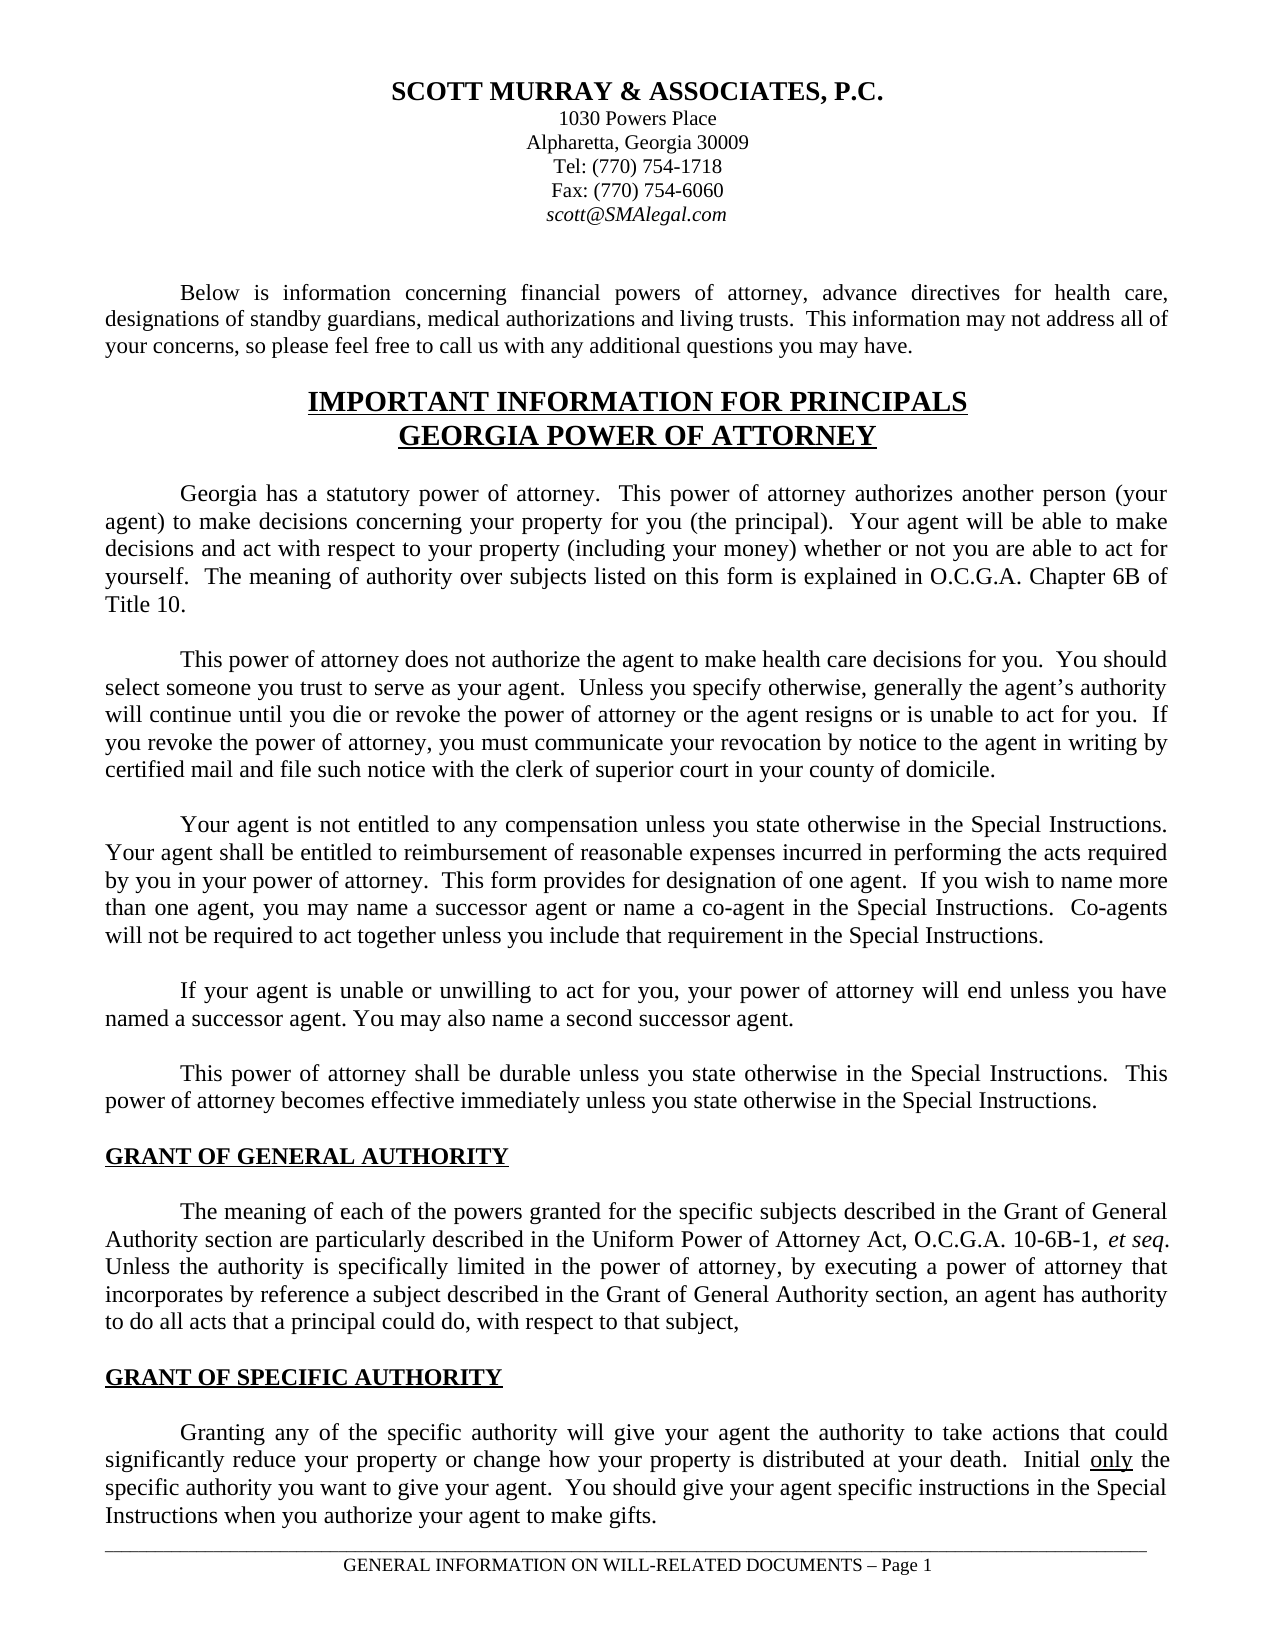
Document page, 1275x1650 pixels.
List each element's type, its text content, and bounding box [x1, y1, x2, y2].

text scott@SMAlegal.com [105, 202, 1170, 226]
text IMPORTANT INFORMATION FOR PRINCIPALS [105, 384, 1170, 418]
text Fax: (770) 754-6060 [105, 178, 1170, 202]
text , Georgia 30009 [105, 130, 1170, 154]
text This power of attorney does not authorize the agent to make health care decisions for you. You should select someone you trust to serve as your agent. Unless you specify otherwise, generally the agent’s authority will continue until you die or revoke the power of attorney or the agent resigns or is unable to act for you. If you revoke the power of attorney, you must communicate your revocation by notice to the agent in writing by certified mail and file such notice with the clerk of superior court in your county of domicile. [105, 645, 1170, 783]
text Tel: (770) 754-1718 [105, 154, 1170, 178]
text SCOTT MURRAY & ASSOCIATES, P.C. [105, 75, 1170, 106]
text Granting any of the specific authority will give your agent the authority to take actions that could significantly reduce your property or change how your property is distributed at your death. Initial only the specific authority you want to give your agent. You should give your agent specific instructions in the Special Instructions when you authorize your agent to make gifts. [105, 1418, 1170, 1528]
text This power of attorney shall be durable unless you state otherwise in the Special Instructions. This power of attorney becomes effective immediately unless you state otherwise in the Special Instructions. [105, 1059, 1170, 1114]
text GRANT OF GENERAL AUTHORITY [105, 1142, 1170, 1169]
text The meaning of each of the powers granted for the specific subjects described in the Grant of General Authority section are particularly described in the Uniform Power of Attorney Act, O.C.G.A. 10-6B-1, et seq. Unless the authority is specifically limited in the power of attorney, by executing a power of attorney that incorporates by reference a subject described in the Grant of General Authority section, an agent has authority to do all acts that a principal could do, with respect to that subject, [105, 1197, 1170, 1335]
text Georgia has a statutory power of attorney. This power of attorney authorizes another person (your agent) to make decisions concerning your property for you (the principal). Your agent will be able to make decisions and act with respect to your property (including your money) whether or not you are able to act for yourself. The meaning of authority over subjects listed on this form is explained in O.C.G.A. Chapter 6B of Title 10. [105, 479, 1170, 617]
text Your agent is not entitled to any compensation unless you state otherwise in the Special Instructions. Your agent shall be entitled to reimbursement of reasonable expenses incurred in performing the acts required by you in your power of attorney. This form provides for designation of one agent. If you wish to name more than one agent, you may name a successor agent or name a co-agent in the Special Instructions. Co-agents will not be required to act together unless you include that requirement in the Special Instructions. [105, 811, 1170, 948]
text GRANT OF SPECIFIC AUTHORITY [105, 1363, 1170, 1390]
text GEORGIA POWER OF ATTORNEY [105, 418, 1170, 452]
text If your agent is unable or unwilling to act for you, your power of attorney will end unless you have named a successor agent. You may also name a second successor agent. [105, 976, 1170, 1031]
text Below is information concerning financial powers of attorney, advance directives for health care, designations of standby guardians, medical authorizations and living trusts. This information may not address all of your concerns, so please feel free to call us with any additional questions you may have. [105, 279, 1170, 358]
